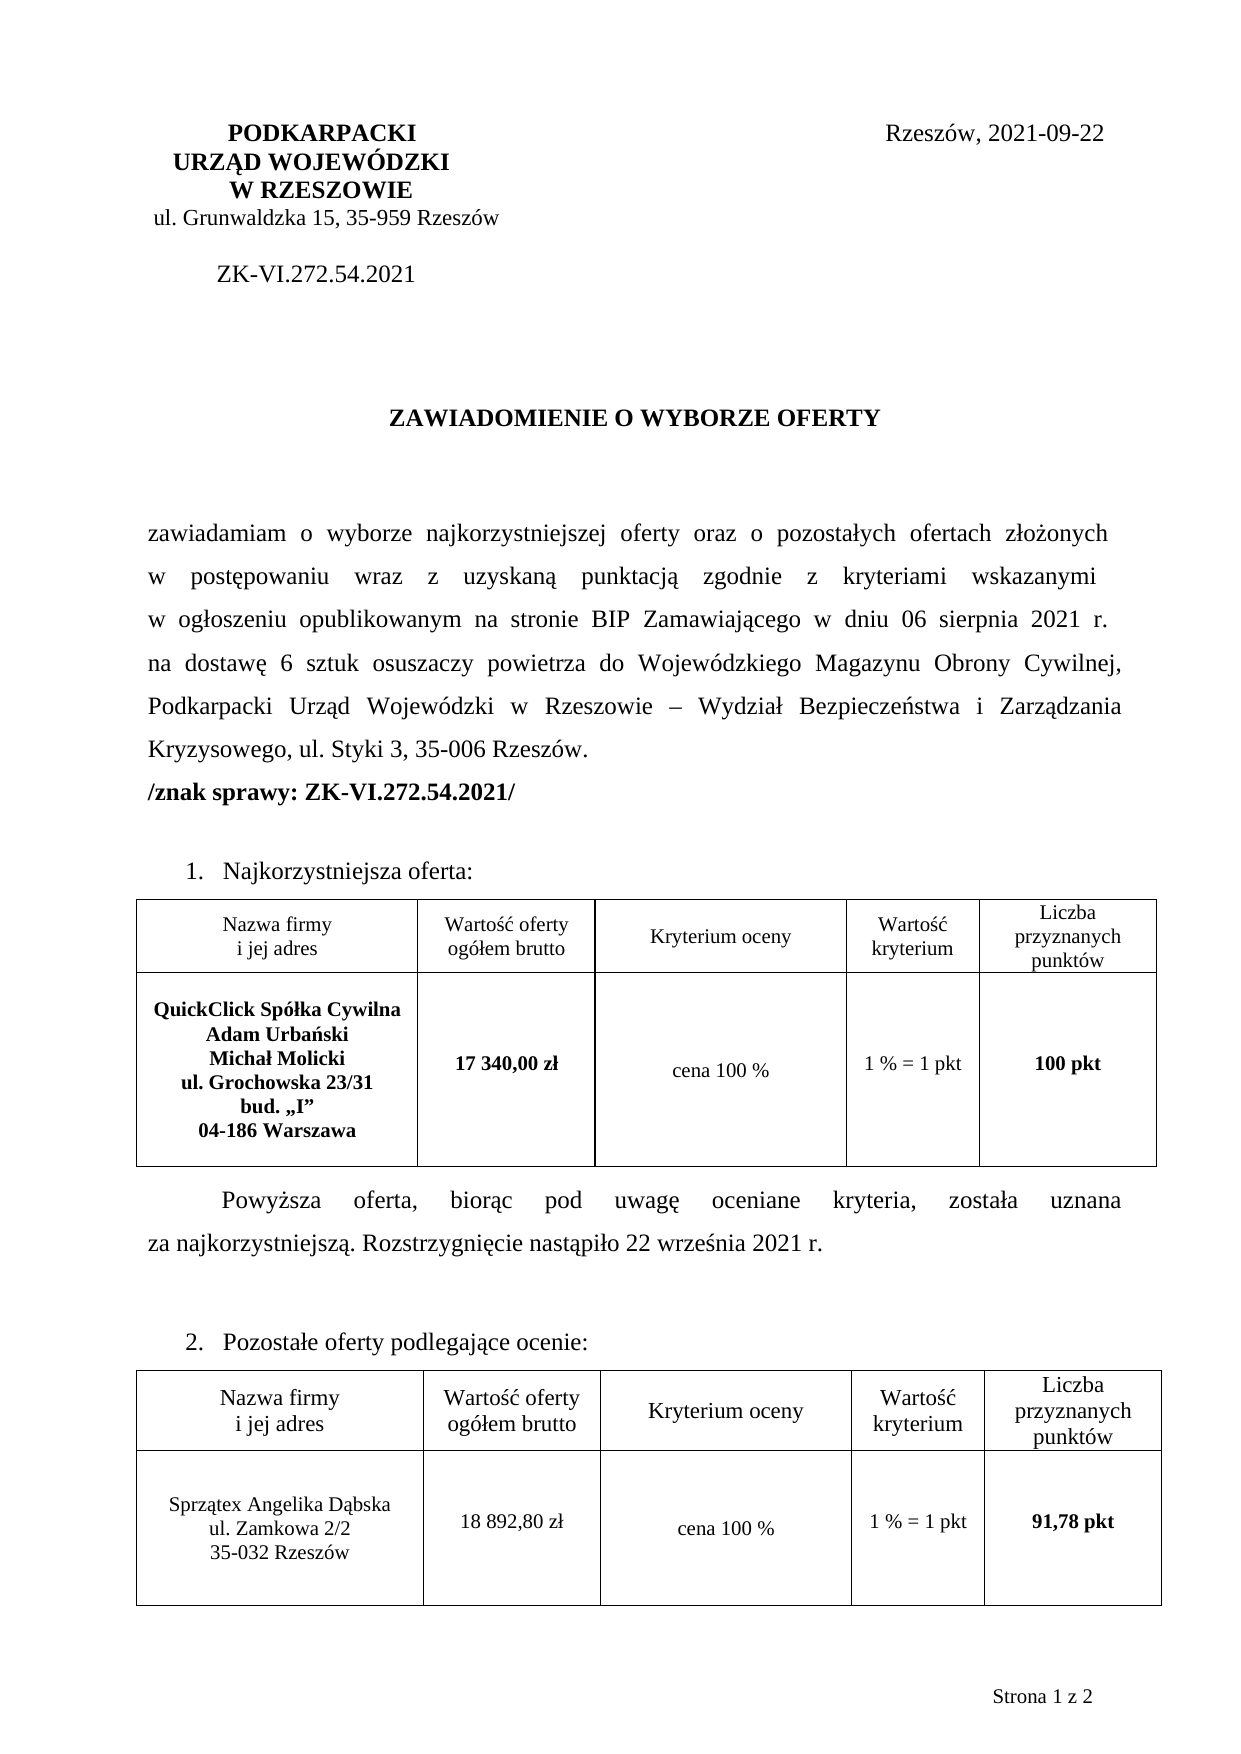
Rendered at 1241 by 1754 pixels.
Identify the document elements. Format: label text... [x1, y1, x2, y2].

text ZAWIADOMIENIE O WYBORZE OFERTY [148, 403, 1122, 432]
list Pozostałe oferty podlegające ocenie: [185, 1327, 1122, 1355]
table_cell 100 pkt [980, 973, 1156, 1166]
table_header Wartość kryterium [852, 1371, 984, 1450]
text /znak sprawy: ZK-VI.272.54.2021/ [148, 777, 1122, 806]
table_header Wartość oferty ogółem brutto [424, 1371, 600, 1450]
text zawiadamiam o wyborze najkorzystniejszej oferty oraz o pozostałych ofertach złożonych w postępowaniu wraz z uzyskaną punktacją zgodnie z kryteriami wskazanymi w ogłoszeniu opublikowanym na stronie BIP Zamawiającego w dniu 06 sierpnia 2021 r. na dostawę 6 sztuk osuszaczy powietrza do Wojewódzkiego Magazynu Obrony Cywilnej, Podkarpacki Urząd Wojewódzki w Rzeszowie – Wydział Bezpieczeństwa i Zarządzania Kryzysowego, ul. Styki 3, 35-006 Rzeszów. [148, 518, 1122, 763]
text Powyższa oferta, biorąc pod uwagę oceniane kryteria, została uznana za najkorzystniejszą. Rozstrzygnięcie nastąpiło 22 września 2021 r. [148, 1185, 1122, 1257]
table_cell QuickClick Spółka Cywilna Adam Urbański Michał Molicki ul. Grochowska 23/31 bud. „I” 04-186 Warszawa [137, 973, 417, 1166]
table_header Kryterium oceny [601, 1371, 851, 1450]
table_cell cena 100 % [601, 1451, 851, 1605]
table_cell 91,78 pkt [985, 1451, 1161, 1605]
text URZĄD WOJEWÓDZKI [148, 147, 1122, 176]
table_cell 17 340,00 zł [418, 973, 594, 1166]
table_header Wartość oferty ogółem brutto [418, 900, 594, 972]
table_cell 1 % = 1 pkt [852, 1451, 984, 1605]
list Najkorzystniejsza oferta: [185, 856, 1122, 885]
table_header Liczba przyznanych punktów [985, 1371, 1161, 1450]
table_cell cena 100 % [596, 973, 846, 1166]
table_cell 18 892,80 zł [424, 1451, 600, 1605]
table_header Wartość kryterium [847, 900, 979, 972]
text PODKARPACKI Rzeszów, 2021-09-22 [148, 118, 1122, 147]
table_header Nazwa firmy i jej adres [137, 1371, 423, 1450]
text ZK-VI.272.54.2021 [148, 259, 1122, 288]
text W RZESZOWIE [148, 176, 1122, 204]
table_header Kryterium oceny [596, 900, 846, 972]
table_header Nazwa firmy i jej adres [137, 900, 417, 972]
table_header Liczba przyznanych punktów [980, 900, 1156, 972]
table_cell Sprzątex Angelika Dąbska ul. Zamkowa 2/2 35-032 Rzeszów [137, 1451, 423, 1605]
table_cell 1 % = 1 pkt [847, 973, 979, 1166]
text ul. Grunwaldzka 15, 35-959 Rzeszów [148, 204, 1122, 231]
